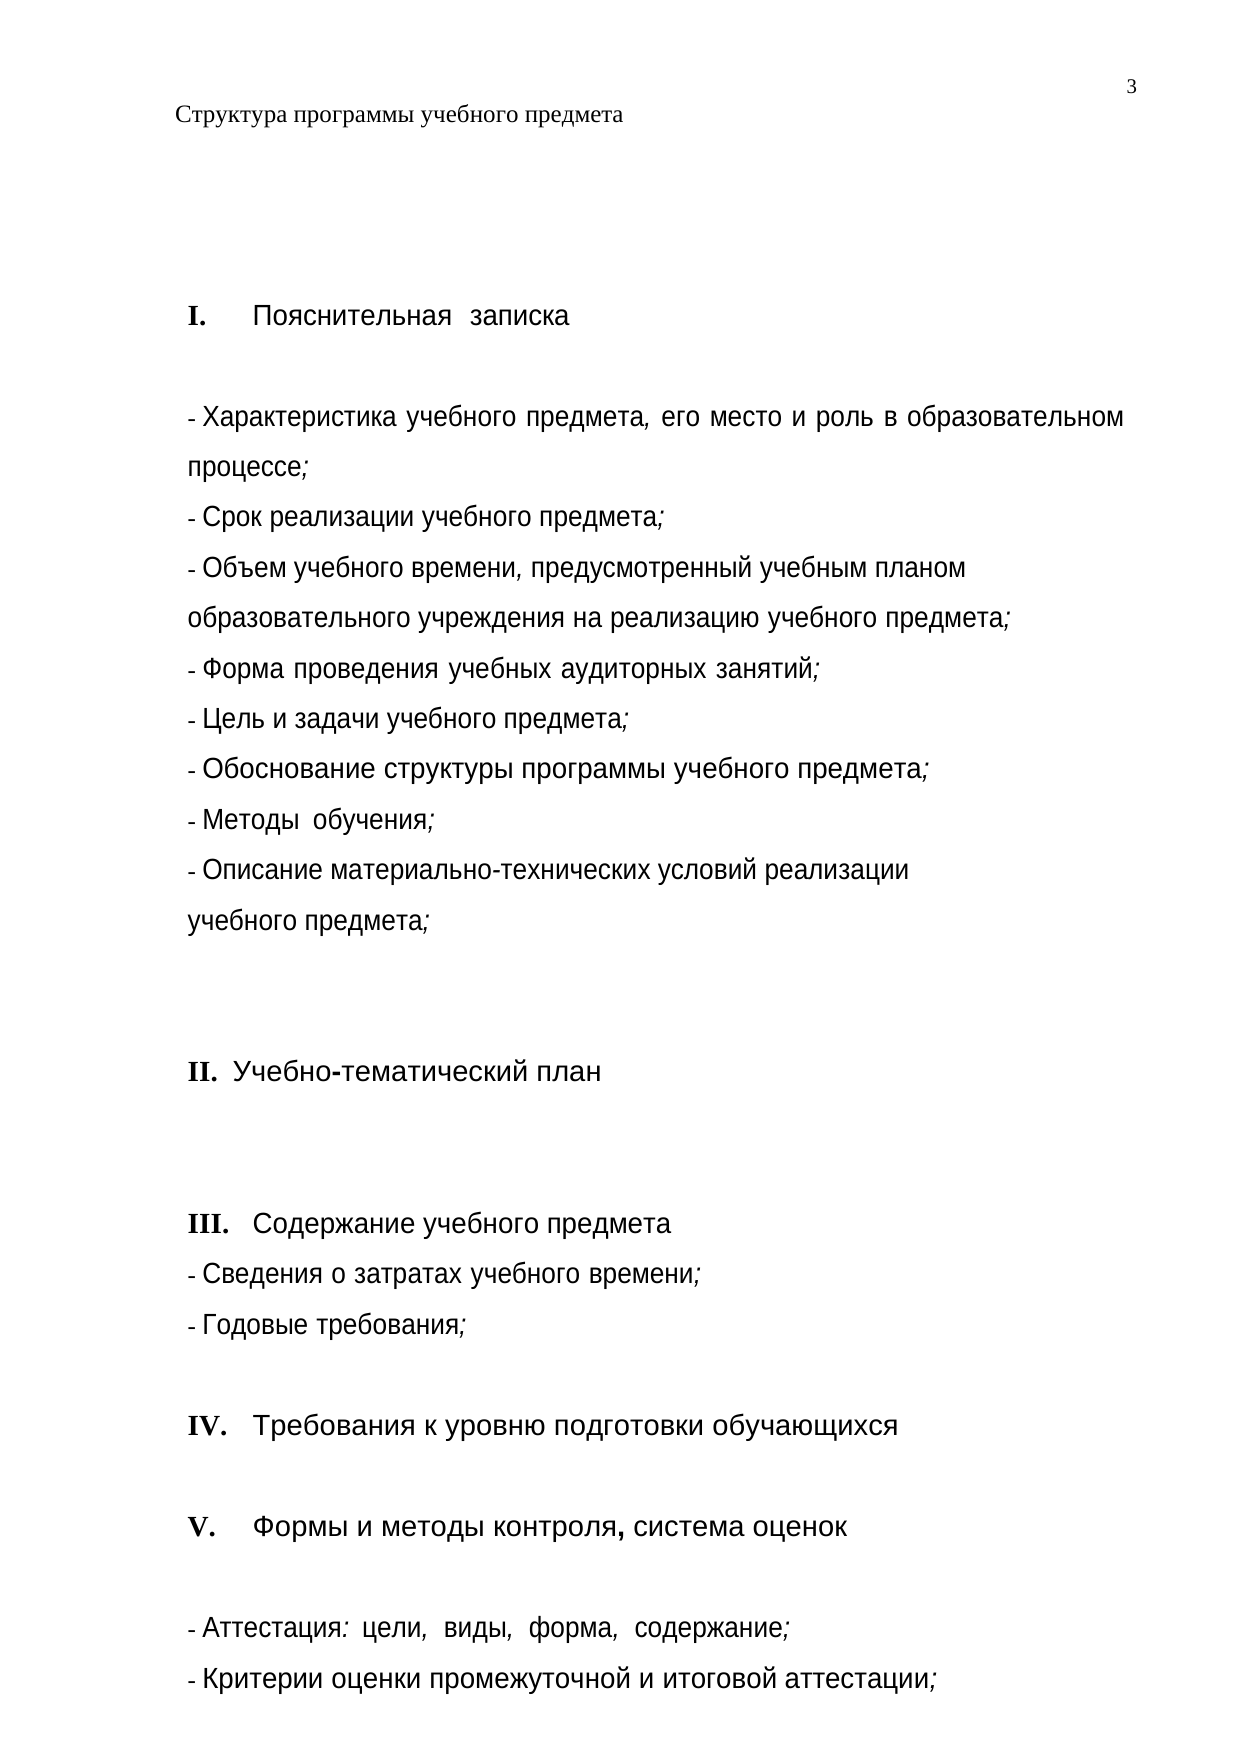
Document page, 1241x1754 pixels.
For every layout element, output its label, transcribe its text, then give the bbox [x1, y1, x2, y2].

list Учебно-тематический план [187, 1054, 1148, 1088]
text Структура программы учебного предмета [175, 99, 1148, 127]
list Цель и задачи учебного предмета; [187, 701, 1148, 734]
list Форма проведения учебных аудиторных занятий; [187, 651, 1148, 684]
list Методы обучения; [187, 802, 1148, 835]
list Содержание учебного предмета [187, 1206, 1148, 1240]
list Срок реализации учебного предмета; [187, 499, 1148, 533]
list Годовые требования; [187, 1307, 1148, 1340]
list Требования к уровню подготовки обучающихся [187, 1408, 1148, 1441]
list Формы и методы контроля, система оценок [187, 1509, 1148, 1542]
list Пояснительная записка [187, 298, 1148, 331]
list Объем учебного времени, предусмотренный учебным планом образовательного учреждения на реализацию учебного предмета; [187, 550, 1056, 634]
list Характеристика учебного предмета, его место и роль в образовательном процессе; [187, 399, 1148, 483]
list Критерии оценки промежуточной и итоговой аттестации; [187, 1661, 1042, 1694]
list Описание материально-технических условий реализации учебного предмета; [187, 852, 910, 936]
list Обоснование структуры программы учебного предмета; [187, 751, 1148, 785]
list Аттестация: цели, виды, форма, содержание; [187, 1610, 1148, 1643]
list Сведения о затратах учебного времени; [187, 1257, 1148, 1290]
